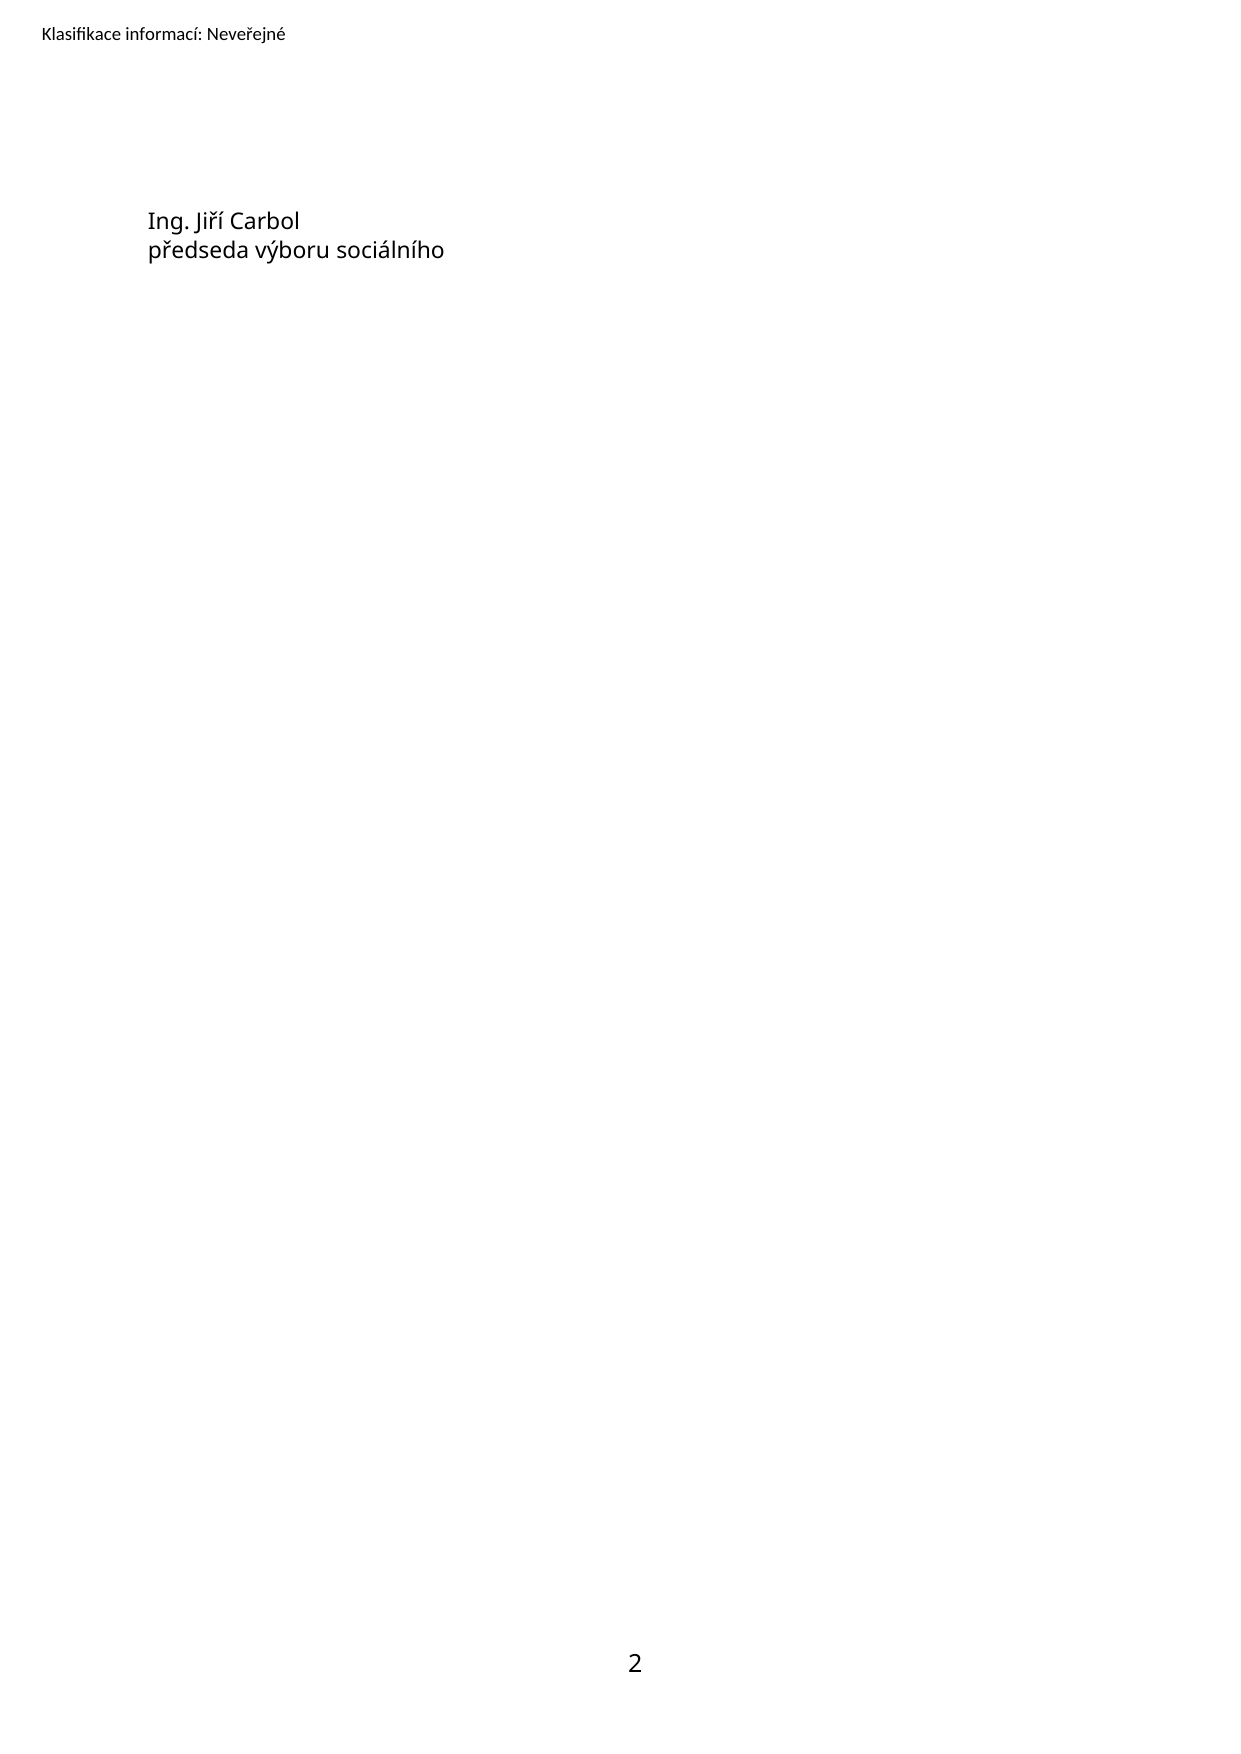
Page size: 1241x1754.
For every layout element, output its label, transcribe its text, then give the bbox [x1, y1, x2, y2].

text předseda výboru sociálního [148, 235, 1122, 264]
text Ing. Jiří Carbol [148, 206, 1122, 235]
